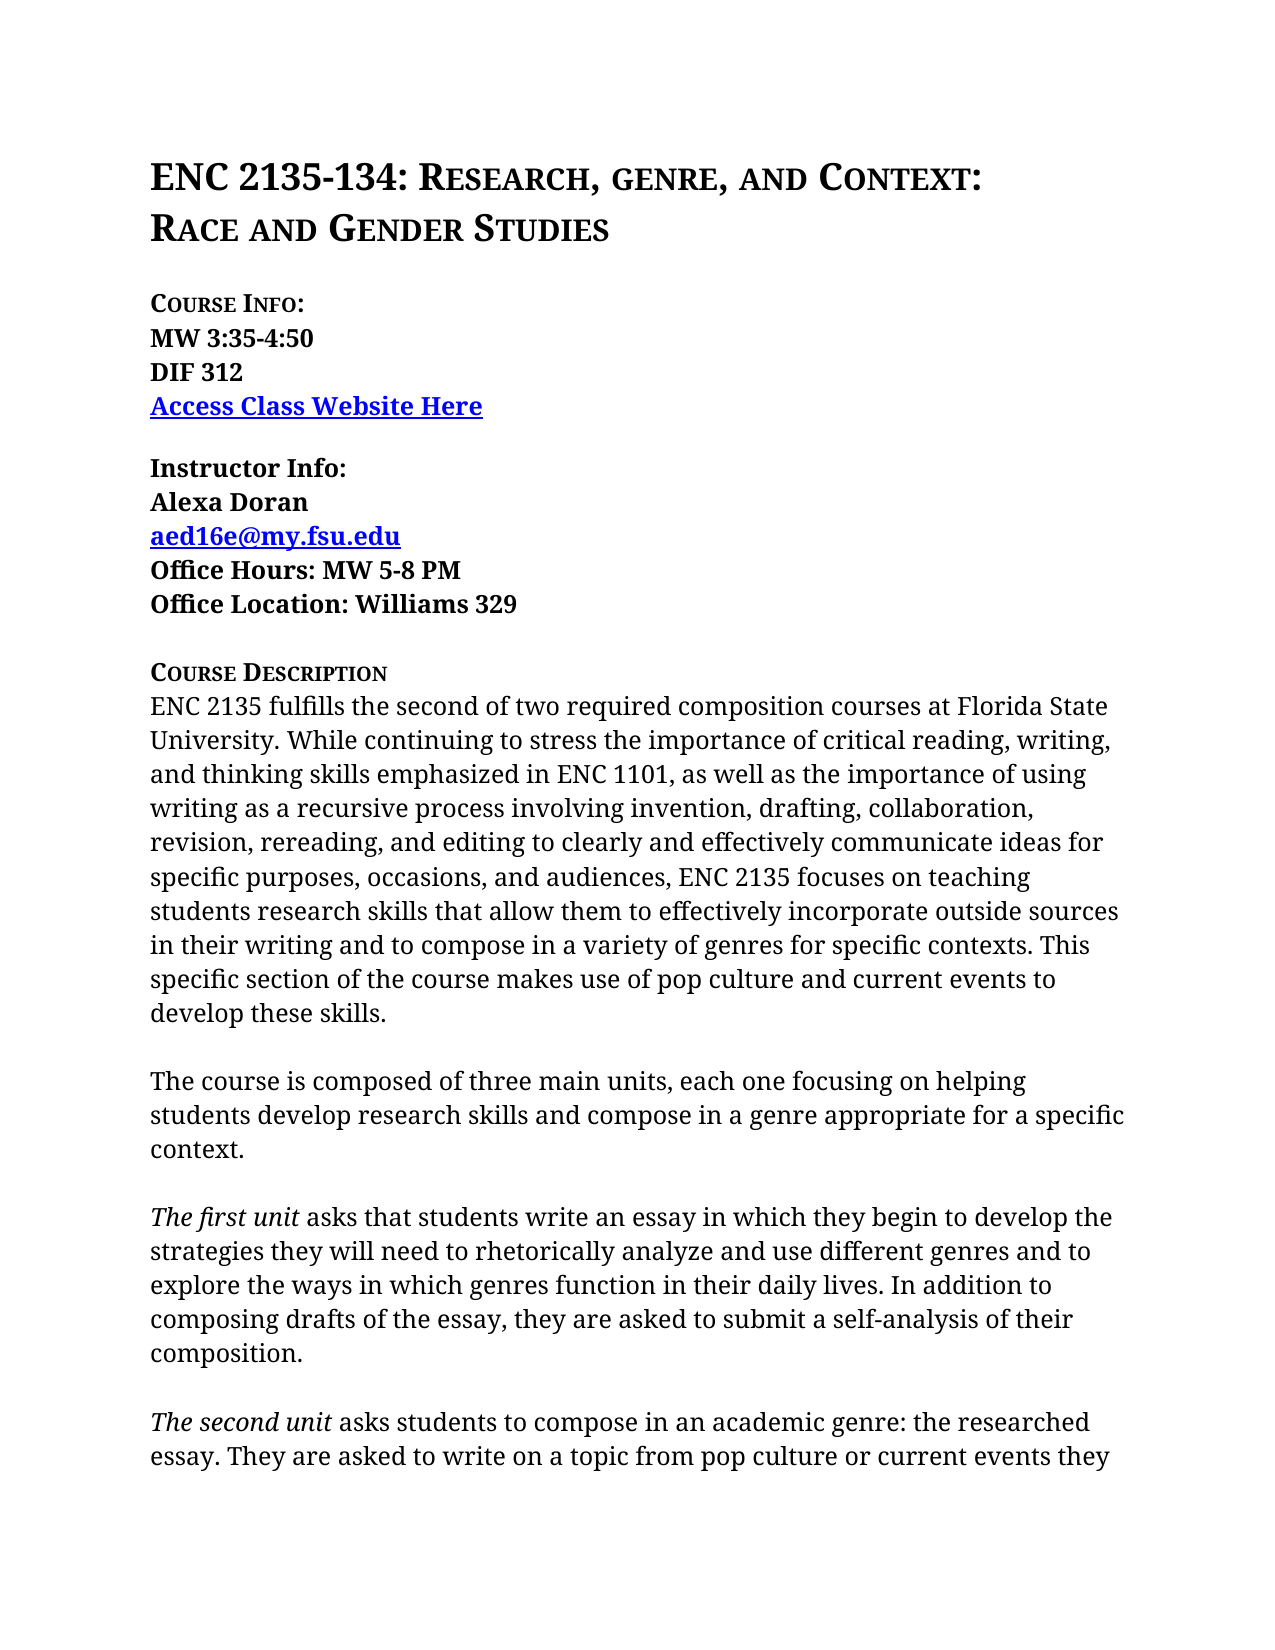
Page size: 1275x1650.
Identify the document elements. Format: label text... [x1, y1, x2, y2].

text DIF 312 [150, 354, 1125, 388]
text Office Hours: MW 5-8 PM [150, 553, 1125, 587]
text ENC 2135 fulfills the second of two required composition courses at Florida State University. While continuing to stress the importance of critical reading, writing, and thinking skills emphasized in ENC 1101, as well as the importance of using writing as a recursive process involving invention, drafting, collaboration, revision, rereading, and editing to clearly and effectively communicate ideas for specific purposes, occasions, and audiences, ENC 2135 focuses on teaching students research skills that allow them to effectively incorporate outside sources in their writing and to compose in a variety of genres for specific contexts. This specific section of the course makes use of pop culture and current events to develop these skills. [150, 689, 1125, 1029]
text Office Location: Williams 329 [150, 587, 1125, 621]
text Access Class Website Here [150, 388, 1125, 422]
text Instructor Info: [150, 450, 1125, 484]
text The first unit asks that students write an essay in which they begin to develop the strategies they will need to rhetorically analyze and use different genres and to explore the ways in which genres function in their daily lives. In addition to composing drafts of the essay, they are asked to submit a self-analysis of their composition. [150, 1200, 1125, 1370]
text The course is composed of three main units, each one focusing on helping students develop research skills and compose in a genre appropriate for a specific context. [150, 1063, 1125, 1166]
text Alexa Doran [150, 484, 1125, 518]
text MW 3:35-4:50 [150, 320, 1125, 354]
text Course Info: [150, 286, 1125, 320]
text Course Description [150, 655, 1125, 689]
text ENC 2135-134: Research, genre, and Context: [150, 150, 1125, 201]
text aed16e@my.fsu.edu [150, 518, 1125, 553]
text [150, 1404, 1125, 1472]
text Race and Gender Studies [150, 201, 1125, 252]
